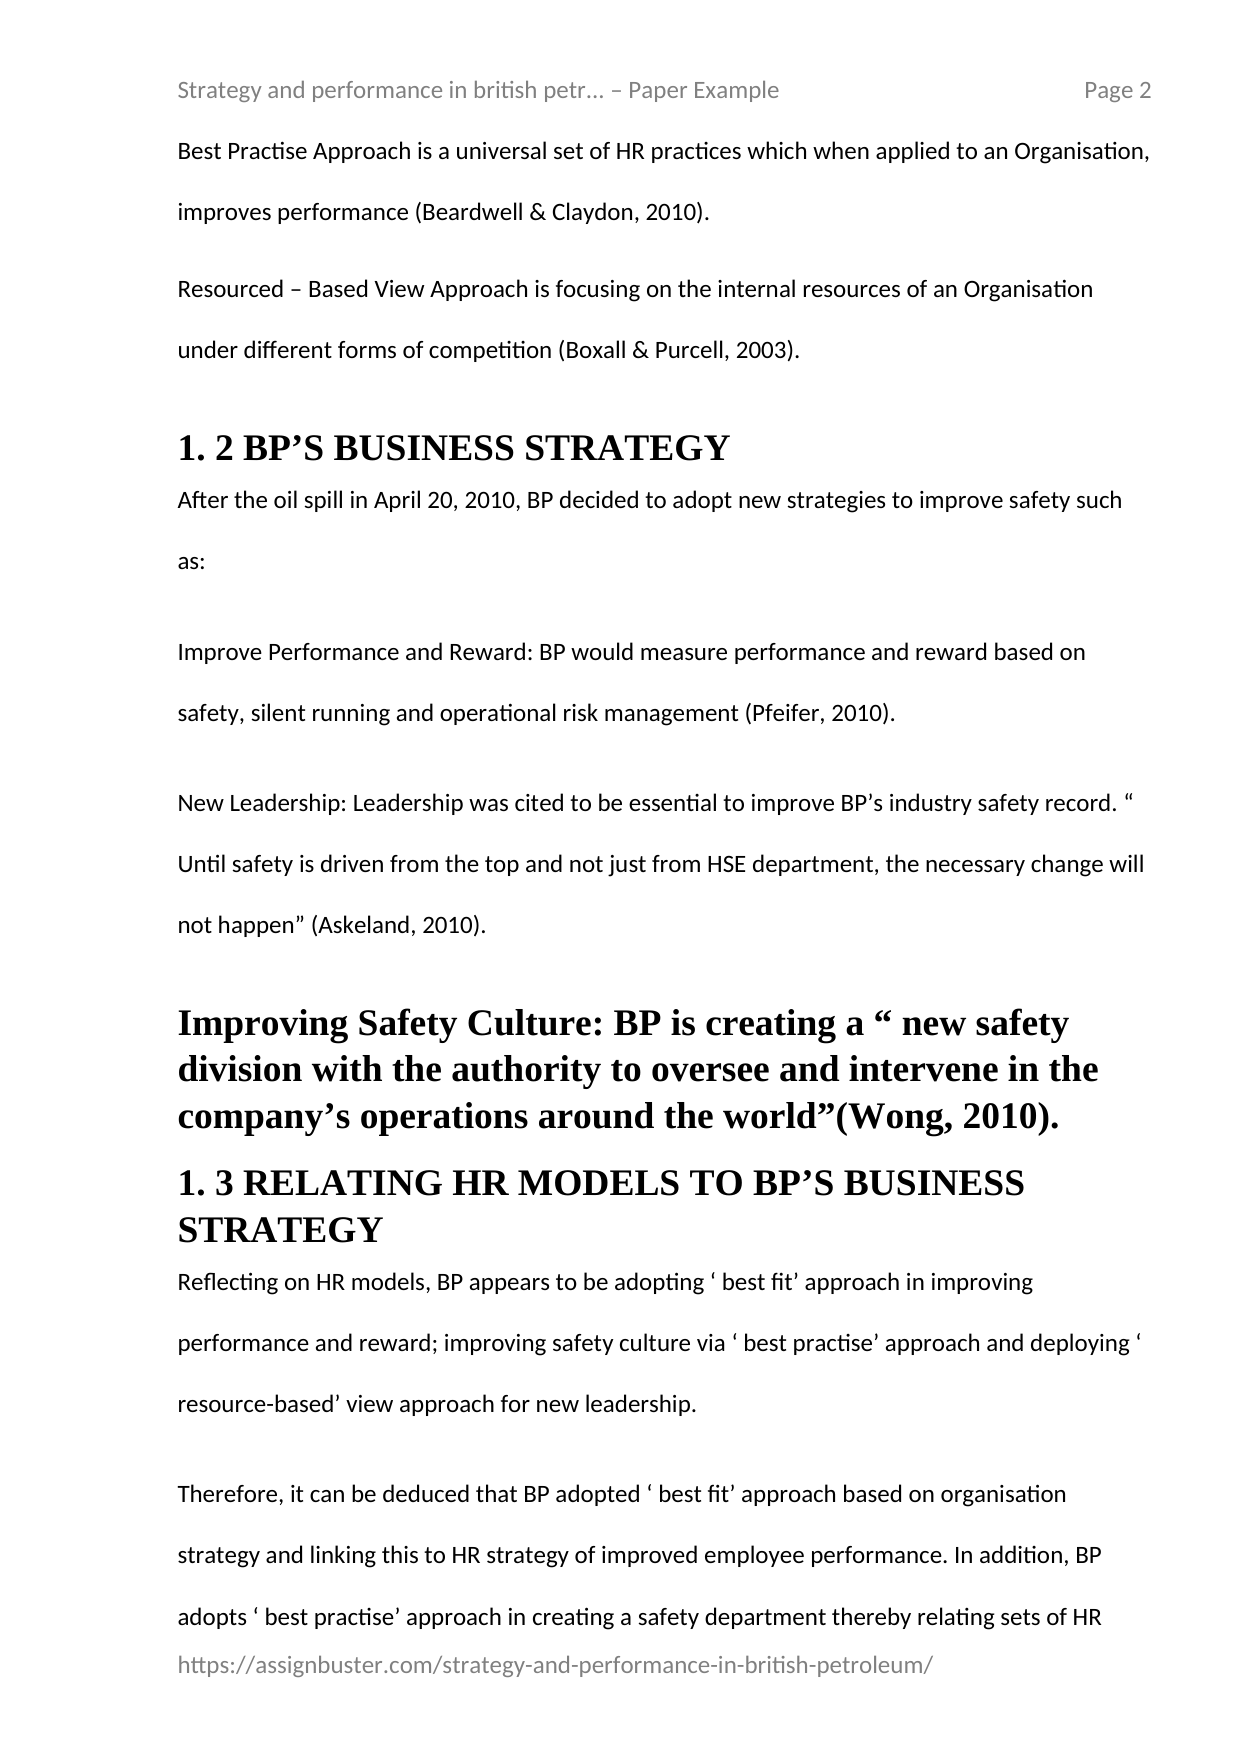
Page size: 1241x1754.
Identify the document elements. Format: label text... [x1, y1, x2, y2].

text Resourced – Based View Approach is focusing on the internal resources of an Organisation under different forms of competition (Boxall & Purcell, 2003). [177, 273, 1152, 365]
text Reflecting on HR models, BP appears to be adopting ‘ best fit’ approach in improving performance and reward; improving safety culture via ‘ best practise’ approach and deploying ‘ resource-based’ view approach for new leadership. [177, 1266, 1152, 1419]
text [177, 1479, 1152, 1631]
subtitle 1. 3 RELATING HR MODELS TO BP’S BUSINESS STRATEGY [177, 1160, 1152, 1250]
text After the oil spill in April 20, 2010, BP decided to adopt new strategies to improve safety such as: [177, 484, 1152, 576]
text Improve Performance and Reward: BP would measure performance and reward based on safety, silent running and operational risk management (Pfeifer, 2010). [177, 636, 1152, 727]
text Best Practise Approach is a universal set of HR practices which when applied to an Organisation, improves performance (Beardwell & Claydon, 2010). [177, 135, 1152, 226]
subtitle 1. 2 BP’S BUSINESS STRATEGY [177, 425, 1152, 468]
subtitle Improving Safety Culture: BP is creating a “ new safety division with the authority to oversee and intervene in the company’s operations around the world”(Wong, 2010). [177, 1000, 1152, 1136]
text New Leadership: Leadership was cited to be essential to improve BP’s industry safety record. “ Until safety is driven from the top and not just from HSE department, the necessary change will not happen” (Askeland, 2010). [177, 787, 1152, 940]
